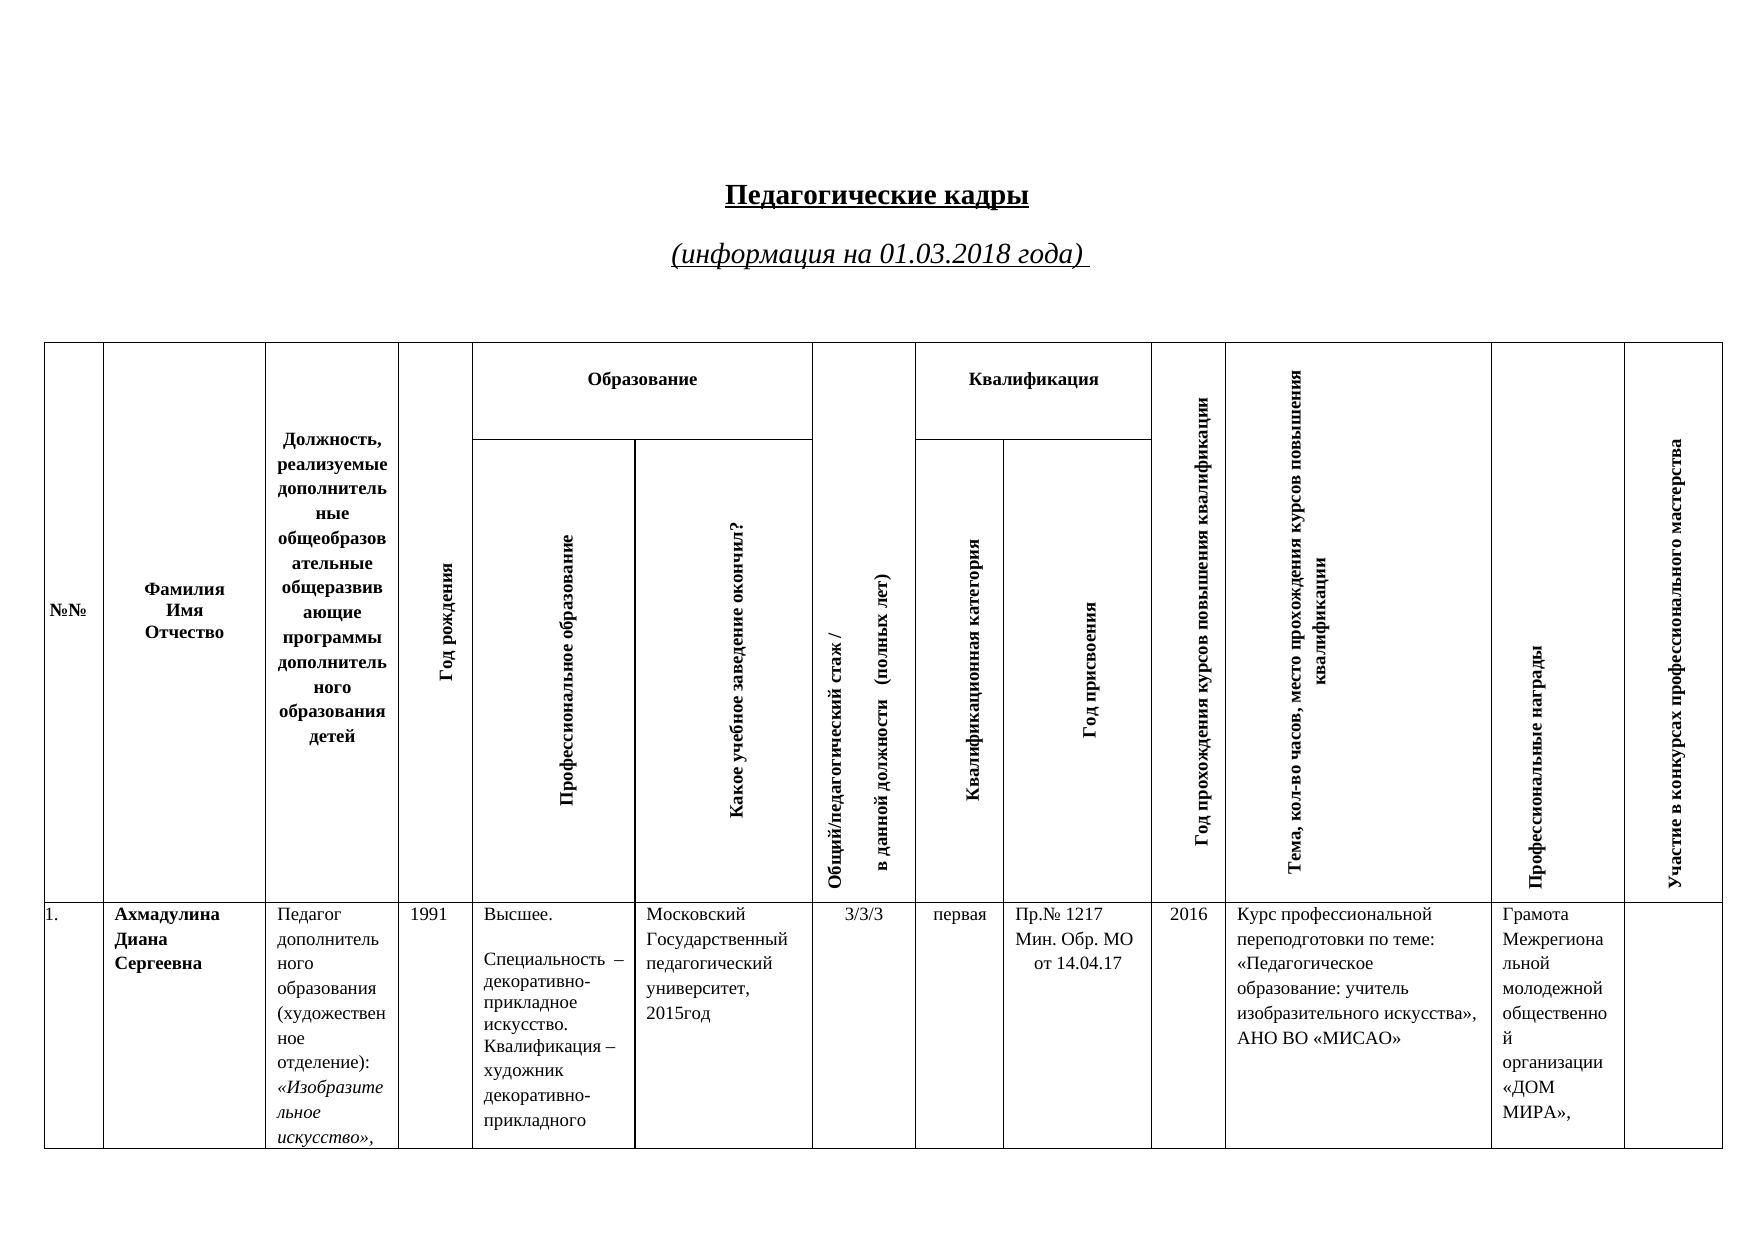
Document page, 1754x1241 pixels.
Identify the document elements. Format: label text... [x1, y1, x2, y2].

table_header Должность, реализуемые дополнительные общеобразовательные общеразвивающие программы дополнительного образования детей [266, 343, 398, 902]
table_header Общий/педагогический стаж / в данной должности (полных лет) [813, 343, 915, 902]
table_cell 1. [45, 903, 103, 1147]
table_cell Квалификационная категория [916, 440, 1003, 902]
table_header Год прохождения курсов повышения квалификации [1152, 343, 1225, 902]
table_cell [636, 903, 812, 1147]
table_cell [1004, 903, 1151, 1147]
table_cell [1625, 903, 1722, 1147]
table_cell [1492, 903, 1624, 1147]
table_cell 2016 [1152, 903, 1225, 1147]
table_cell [1226, 903, 1491, 1147]
table_cell 3/3/3 [813, 903, 915, 1147]
table_header Профессиональные награды [1492, 343, 1624, 902]
table_cell 1991 [399, 903, 472, 1147]
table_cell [266, 903, 398, 1147]
text (информация на 01.03.2018 года) [118, 237, 1636, 270]
table_header Фамилия Имя Отчество [104, 343, 265, 902]
table_header Образование [473, 343, 812, 438]
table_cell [104, 903, 265, 1147]
table_cell первая [916, 903, 1003, 1147]
table_header Тема, кол-во часов, место прохождения курсов повышения квалификации [1226, 343, 1491, 902]
table_header Участие в конкурсах профессионального мастерства [1625, 343, 1722, 902]
table_cell Какое учебное заведение окончил? [636, 440, 812, 902]
table_header №№ [45, 343, 103, 902]
table_header Год рождения [399, 343, 472, 902]
table_cell Профессиональное образование [473, 440, 634, 902]
table_header Квалификация [916, 343, 1151, 438]
table_cell Год присвоения [1004, 440, 1151, 902]
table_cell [473, 903, 634, 1147]
text Педагогические кадры [118, 177, 1636, 211]
